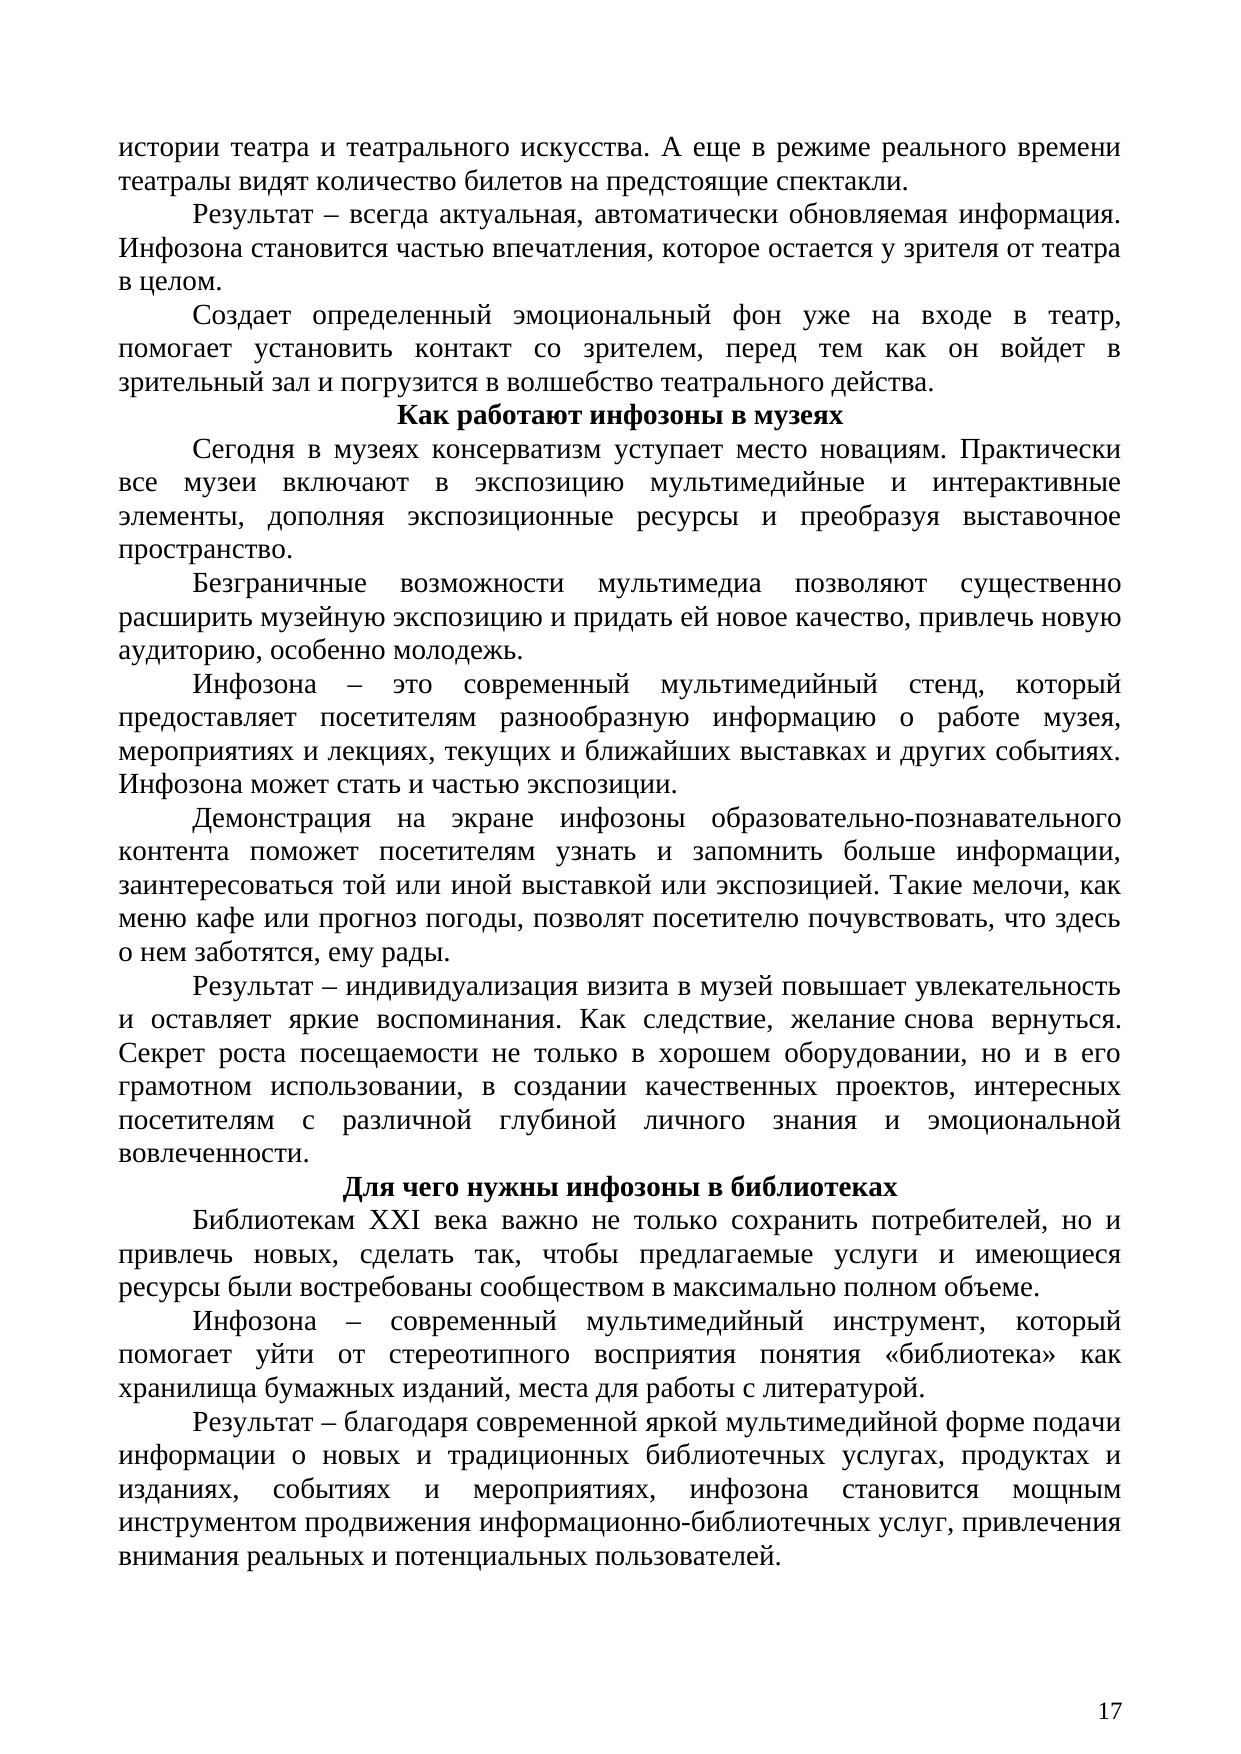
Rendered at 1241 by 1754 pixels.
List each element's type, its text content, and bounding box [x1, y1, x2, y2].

text Результат – всегда актуальная, автоматически обновляемая информация. Инфозона становится частью впечатления, которое остается у зрителя от театра в целом. [118, 196, 1122, 297]
text Сегодня в музеях консерватизм уступает место новациям. Практически все музеи включают в экспозицию мультимедийные и интерактивные элементы, дополняя экспозиционные ресурсы и преобразуя выставочное пространство. [118, 431, 1122, 565]
text Результат – благодаря современной яркой мультимедийной форме подачи информации о новых и традиционных библиотечных услугах, продуктах и изданиях, событиях и мероприятиях, инфозона становится мощным инструментом продвижения информационно-библиотечных услуг, привлечения внимания реальных и потенциальных пользователей. [118, 1404, 1122, 1571]
text Демонстрация на экране инфозоны образовательно-познавательного контента поможет посетителям узнать и запомнить больше информации, заинтересоваться той или иной выставкой или экспозицией. Такие мелочи, как меню кафе или прогноз погоды, позволят посетителю почувствовать, что здесь о нем заботятся, ему рады. [118, 800, 1122, 968]
text Безграничные возможности мультимедиа позволяют существенно расширить музейную экспозицию и придать ей новое качество, привлечь новую аудиторию, особенно молодежь. [118, 565, 1122, 666]
text Как работают инфозоны в музеях [118, 397, 1122, 431]
text Создает определенный эмоциональный фон уже на входе в театр, помогает установить контакт со зрителем, перед тем как он войдет в зрительный зал и погрузится в волшебство театрального действа. [118, 297, 1122, 397]
text Инфозона – это современный мультимедийный стенд, который предоставляет посетителям разнообразную информацию о работе музея, мероприятиях и лекциях, текущих и ближайших выставках и других событиях. Инфозона может стать и частью экспозиции. [118, 666, 1122, 800]
text Инфозона – современный мультимедийный инструмент, который помогает уйти от стереотипного восприятия понятия «библиотека» как хранилища бумажных изданий, места для работы с литературой. [118, 1303, 1122, 1404]
text Для чего нужны инфозоны в библиотеках [118, 1169, 1122, 1202]
text Библиотекам XXI века важно не только сохранить потребителей, но и привлечь новых, сделать так, чтобы предлагаемые услуги и имеющиеся ресурсы были востребованы сообществом в максимально полном объеме. [118, 1202, 1122, 1303]
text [118, 129, 1122, 196]
text Результат – индивидуализация визита в музей повышает увлекательность и оставляет яркие воспоминания. Как следствие, желание снова вернуться. Секрет роста посещаемости не только в хорошем оборудовании, но и в его грамотном использовании, в создании качественных проектов, интересных посетителям с различной глубиной личного знания и эмоциональной вовлеченности. [118, 968, 1122, 1169]
